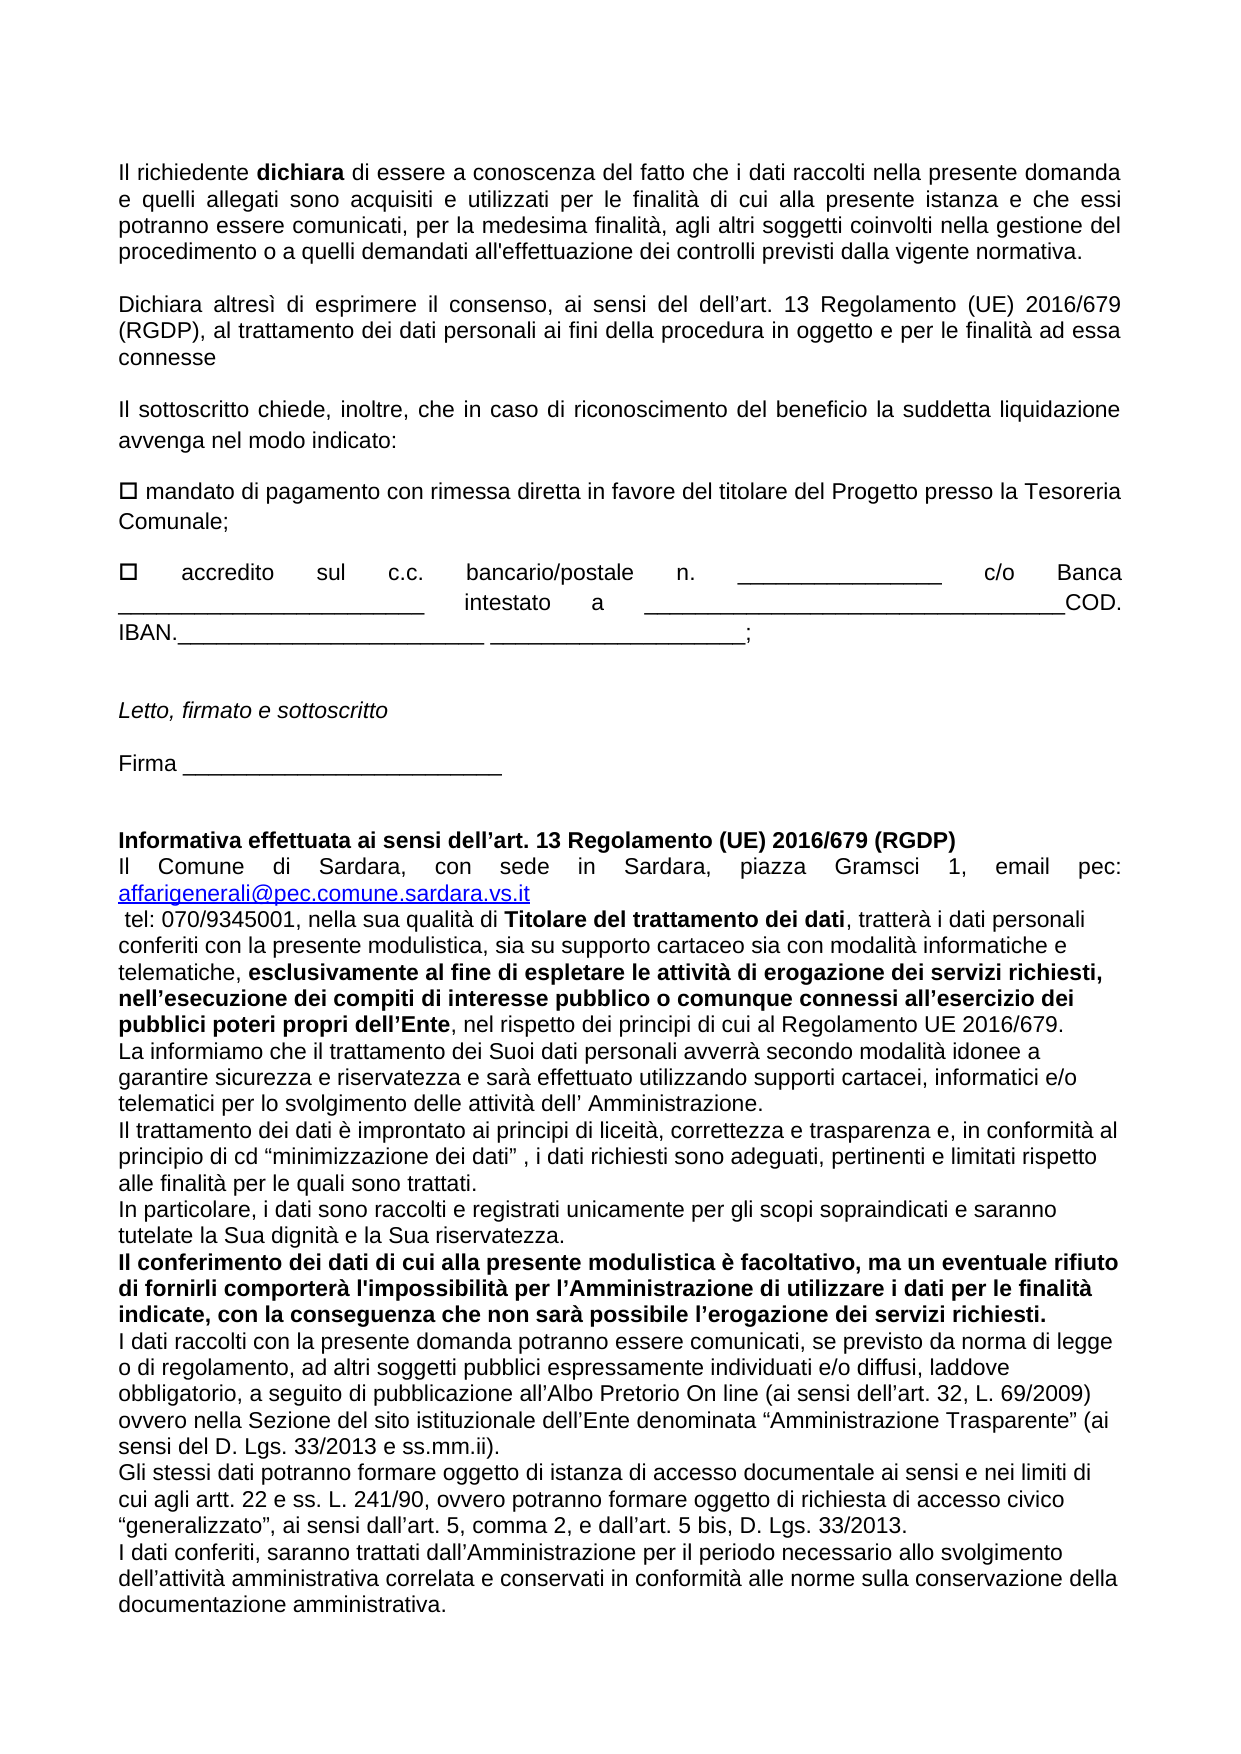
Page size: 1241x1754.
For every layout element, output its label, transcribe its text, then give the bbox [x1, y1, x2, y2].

text accredito sul c.c. bancario/postale n. ________________ c/o Banca ________________________ intestato a _________________________________COD. IBAN.________________________ ____________________; [118, 559, 1122, 646]
text Il sottoscritto chiede, inoltre, che in caso di riconoscimento del beneficio la suddetta liquidazione avvenga nel modo indicato: [118, 396, 1122, 453]
text Gli stessi dati potranno formare oggetto di istanza di accesso documentale ai sensi e nei limiti di cui agli artt. 22 e ss. L. 241/90, ovvero potranno formare oggetto di richiesta di accesso civico “generalizzato”, ai sensi dall’art. 5, comma 2, e dall’art. 5 bis, D. Lgs. 33/2013. [118, 1459, 1122, 1538]
text I dati conferiti, saranno trattati dall’Amministrazione per il periodo necessario allo svolgimento dell’attività amministrativa correlata e conservati in conformità alle norme sulla conservazione della documentazione amministrativa. [118, 1538, 1122, 1617]
text La informiamo che il trattamento dei Suoi dati personali avverrà secondo modalità idonee a garantire sicurezza e riservatezza e sarà effettuato utilizzando supporti cartacei, informatici e/o telematici per lo svolgimento delle attività dell’ Amministrazione. [118, 1038, 1122, 1117]
text I dati raccolti con la presente domanda potranno essere comunicati, se previsto da norma di legge o di regolamento, ad altri soggetti pubblici espressamente individuati e/o diffusi, laddove obbligatorio, a seguito di pubblicazione all’Albo Pretorio On line (ai sensi dell’art. 32, L. 69/2009) ovvero nella Sezione del sito istituzionale dell’Ente denominata “Amministrazione Trasparente” (ai sensi del D. Lgs. 33/2013 e ss.mm.ii). [118, 1328, 1122, 1459]
text mandato di pagamento con rimessa diretta in favore del titolare del Progetto presso la Tesoreria Comunale; [118, 478, 1122, 534]
text Informativa effettuata ai sensi dell’art. 13 Regolamento (UE) 2016/679 (RGDP) [118, 827, 1122, 853]
text Il Comune di Sardara, con sede in Sardara, piazza Gramsci 1, email pec: affarigenerali@pec.comune.sardara.vs.it [118, 853, 1122, 906]
text Firma _________________________ [118, 749, 1122, 776]
text Dichiara altresì di esprimere il consenso, ai sensi del dell’art. 13 Regolamento (UE) 2016/679 (RGDP), al trattamento dei dati personali ai fini della procedura in oggetto e per le finalità ad essa connesse [118, 291, 1122, 370]
text Letto, firmato e sottoscritto [118, 697, 1122, 723]
text Il conferimento dei dati di cui alla presente modulistica è facoltativo, ma un eventuale rifiuto di fornirli comporterà l'impossibilità per l’Amministrazione di utilizzare i dati per le finalità indicate, con la conseguenza che non sarà possibile l’erogazione dei servizi richiesti. [118, 1248, 1122, 1328]
text Il richiedente dichiara di essere a conoscenza del fatto che i dati raccolti nella presente domanda e quelli allegati sono acquisiti e utilizzati per le finalità di cui alla presente istanza e che essi potranno essere comunicati, per la medesima finalità, agli altri soggetti coinvolti nella gestione del procedimento o a quelli demandati all'effettuazione dei controlli previsti dalla vigente normativa. [118, 159, 1122, 265]
text In particolare, i dati sono raccolti e registrati unicamente per gli scopi sopraindicati e saranno tutelate la Sua dignità e la Sua riservatezza. [118, 1196, 1122, 1248]
text tel: 070/9345001, nella sua qualità di Titolare del trattamento dei dati, tratterà i dati personali conferiti con la presente modulistica, sia su supporto cartaceo sia con modalità informatiche e telematiche, esclusivamente al fine di espletare le attività di erogazione dei servizi richiesti, nell’esecuzione dei compiti di interesse pubblico o comunque connessi all’esercizio dei pubblici poteri propri dell’Ente, nel rispetto dei principi di cui al Regolamento UE 2016/679. [118, 906, 1122, 1038]
text Il trattamento dei dati è improntato ai principi di liceità, correttezza e trasparenza e, in conformità al principio di cd “minimizzazione dei dati” , i dati richiesti sono adeguati, pertinenti e limitati rispetto alle finalità per le quali sono trattati. [118, 1117, 1122, 1196]
